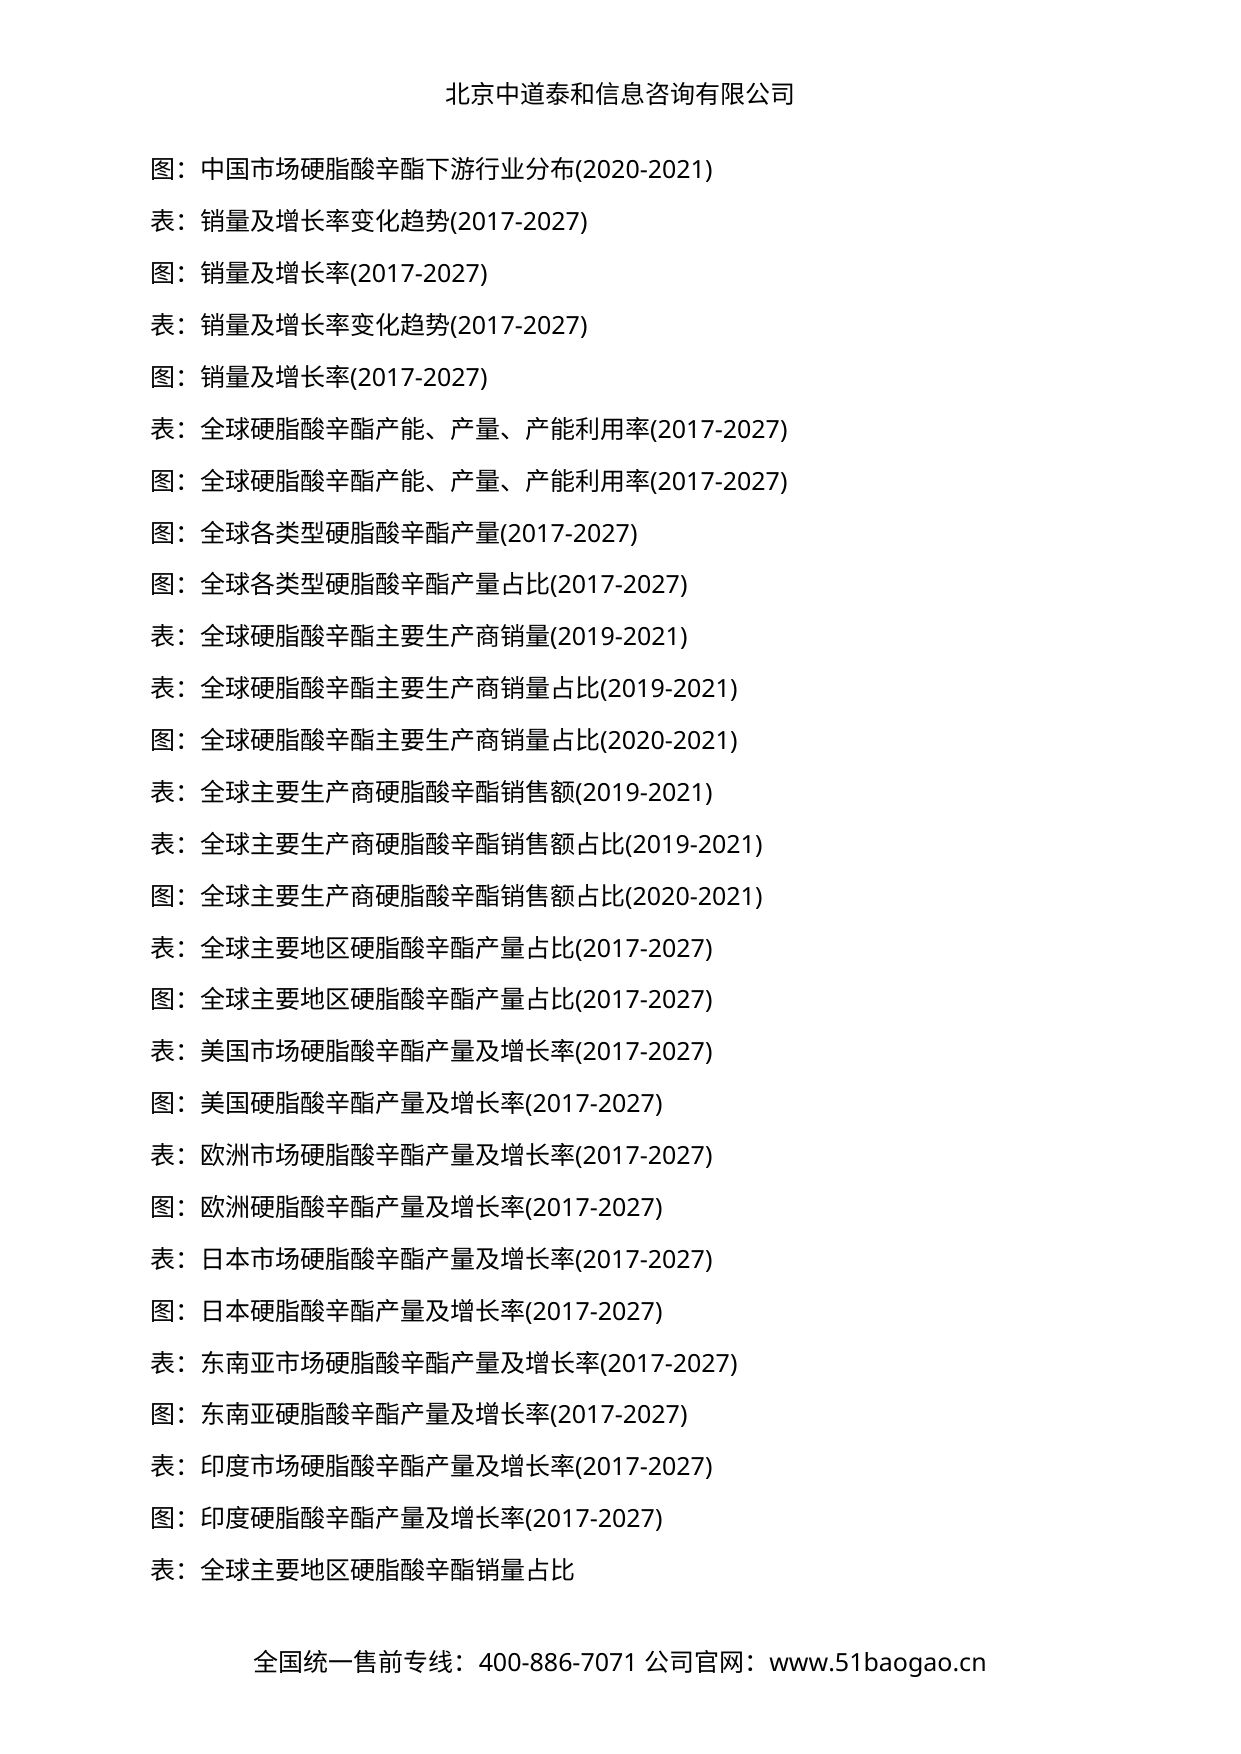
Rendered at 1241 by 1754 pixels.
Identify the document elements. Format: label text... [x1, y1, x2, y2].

text 图：美国硬脂酸辛酯产量及增长率(2017-2027) [150, 1084, 1090, 1120]
text 图：全球主要生产商硬脂酸辛酯销售额占比(2020-2021) [150, 876, 1090, 912]
text 图：中国市场硬脂酸辛酯下游行业分布(2020-2021) [150, 150, 1090, 186]
text 表：全球主要地区硬脂酸辛酯销量占比 [150, 1551, 1090, 1587]
text 表：销量及增长率变化趋势(2017-2027) [150, 202, 1090, 238]
text 表：欧洲市场硬脂酸辛酯产量及增长率(2017-2027) [150, 1136, 1090, 1172]
text 表：销量及增长率变化趋势(2017-2027) [150, 306, 1090, 342]
text 图：全球各类型硬脂酸辛酯产量(2017-2027) [150, 513, 1090, 549]
text 图：销量及增长率(2017-2027) [150, 357, 1090, 394]
text 表：印度市场硬脂酸辛酯产量及增长率(2017-2027) [150, 1447, 1090, 1483]
text 图：全球主要地区硬脂酸辛酯产量占比(2017-2027) [150, 980, 1090, 1016]
text 表：全球硬脂酸辛酯主要生产商销量占比(2019-2021) [150, 669, 1090, 705]
text 图：销量及增长率(2017-2027) [150, 254, 1090, 290]
text 表：全球主要生产商硬脂酸辛酯销售额(2019-2021) [150, 772, 1090, 809]
text 表：全球主要地区硬脂酸辛酯产量占比(2017-2027) [150, 928, 1090, 964]
text 图：印度硬脂酸辛酯产量及增长率(2017-2027) [150, 1499, 1090, 1535]
text 图：全球各类型硬脂酸辛酯产量占比(2017-2027) [150, 565, 1090, 601]
text 表：美国市场硬脂酸辛酯产量及增长率(2017-2027) [150, 1032, 1090, 1068]
text 表：全球硬脂酸辛酯主要生产商销量(2019-2021) [150, 617, 1090, 653]
text 表：东南亚市场硬脂酸辛酯产量及增长率(2017-2027) [150, 1343, 1090, 1379]
text 表：全球硬脂酸辛酯产能、产量、产能利用率(2017-2027) [150, 409, 1090, 446]
text 表：日本市场硬脂酸辛酯产量及增长率(2017-2027) [150, 1239, 1090, 1276]
text 图：日本硬脂酸辛酯产量及增长率(2017-2027) [150, 1291, 1090, 1327]
text 图：全球硬脂酸辛酯产能、产量、产能利用率(2017-2027) [150, 461, 1090, 497]
text 图：全球硬脂酸辛酯主要生产商销量占比(2020-2021) [150, 721, 1090, 757]
text 表：全球主要生产商硬脂酸辛酯销售额占比(2019-2021) [150, 824, 1090, 861]
text 图：欧洲硬脂酸辛酯产量及增长率(2017-2027) [150, 1187, 1090, 1224]
text 图：东南亚硬脂酸辛酯产量及增长率(2017-2027) [150, 1395, 1090, 1431]
